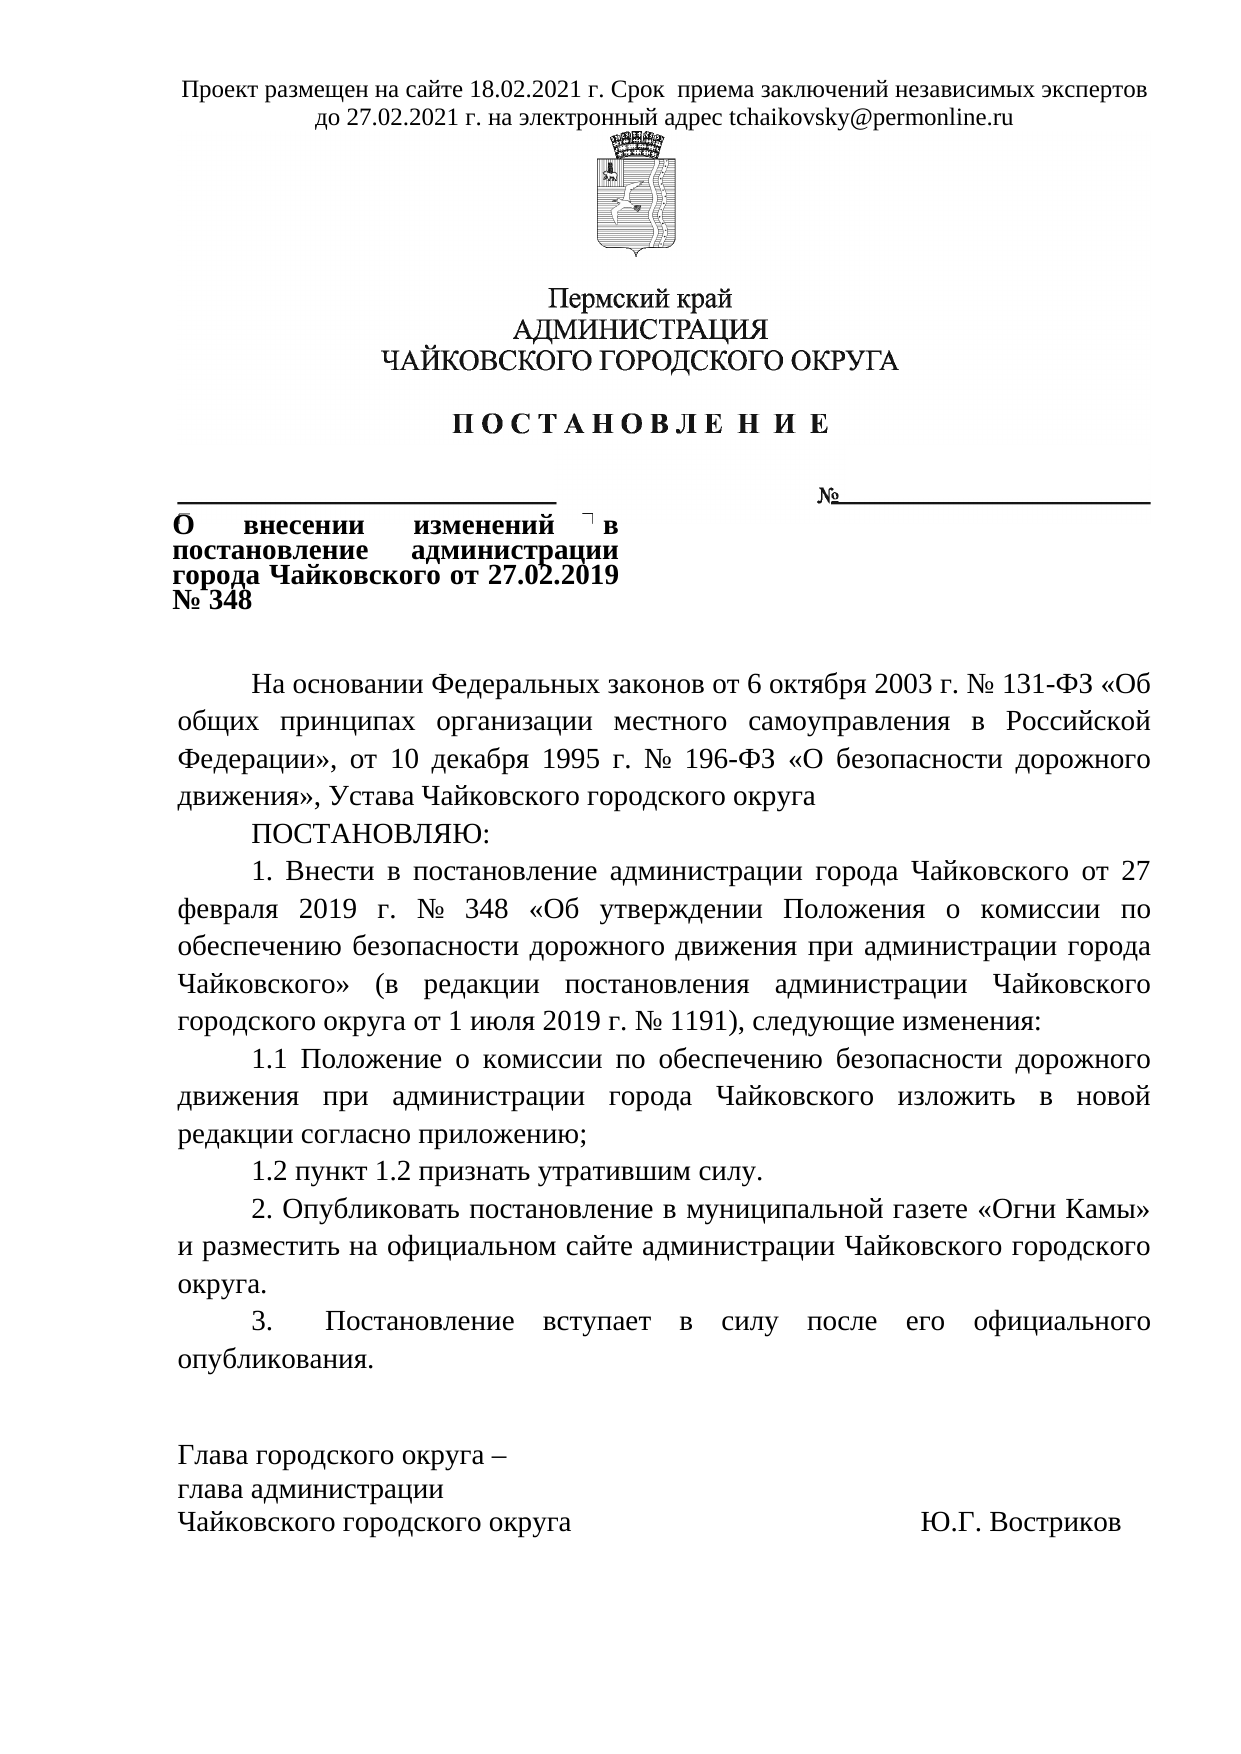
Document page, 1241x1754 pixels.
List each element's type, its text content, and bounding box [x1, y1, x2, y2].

text глава администрации [177, 1471, 1152, 1504]
text 2. Опубликовать постановление в муниципальной газете «Огни Камы» и разместить на официальном сайте администрации Чайковского городского округа. [177, 1188, 1152, 1301]
text Глава городского округа – [177, 1437, 1152, 1471]
text На основании Федеральных законов от 6 октября 2003 г. № 131-ФЗ «Об общих принципах организации местного самоуправления в Российской Федерации», от 10 декабря 1995 г. № 196-ФЗ «О безопасности дорожного движения», Устава Чайковского городского округа [177, 663, 1152, 813]
text Чайковского городского округа Ю.Г. Востриков [177, 1504, 1152, 1538]
picture [177, 131, 1151, 524]
list Постановление вступает в силу после его официального опубликования. [177, 1301, 1152, 1376]
text ПОСТАНОВЛЯЮ: [177, 813, 1152, 851]
text 1.2 пункт 1.2 признать утратившим силу. [177, 1151, 1152, 1188]
text 1. Внести в постановление администрации города Чайковского от 27 февраля 2019 г. № 348 «Об утверждении Положения о комиссии по обеспечению безопасности дорожного движения при администрации города Чайковского» (в редакции постановления администрации Чайковского городского округа от 1 июля 2019 г. № 1191), следующие изменения: [177, 851, 1152, 1038]
picture [178, 516, 188, 524]
text 1.1 Положение о комиссии по обеспечению безопасности дорожного движения при администрации города Чайковского изложить в новой редакции согласно приложению; [177, 1038, 1152, 1151]
